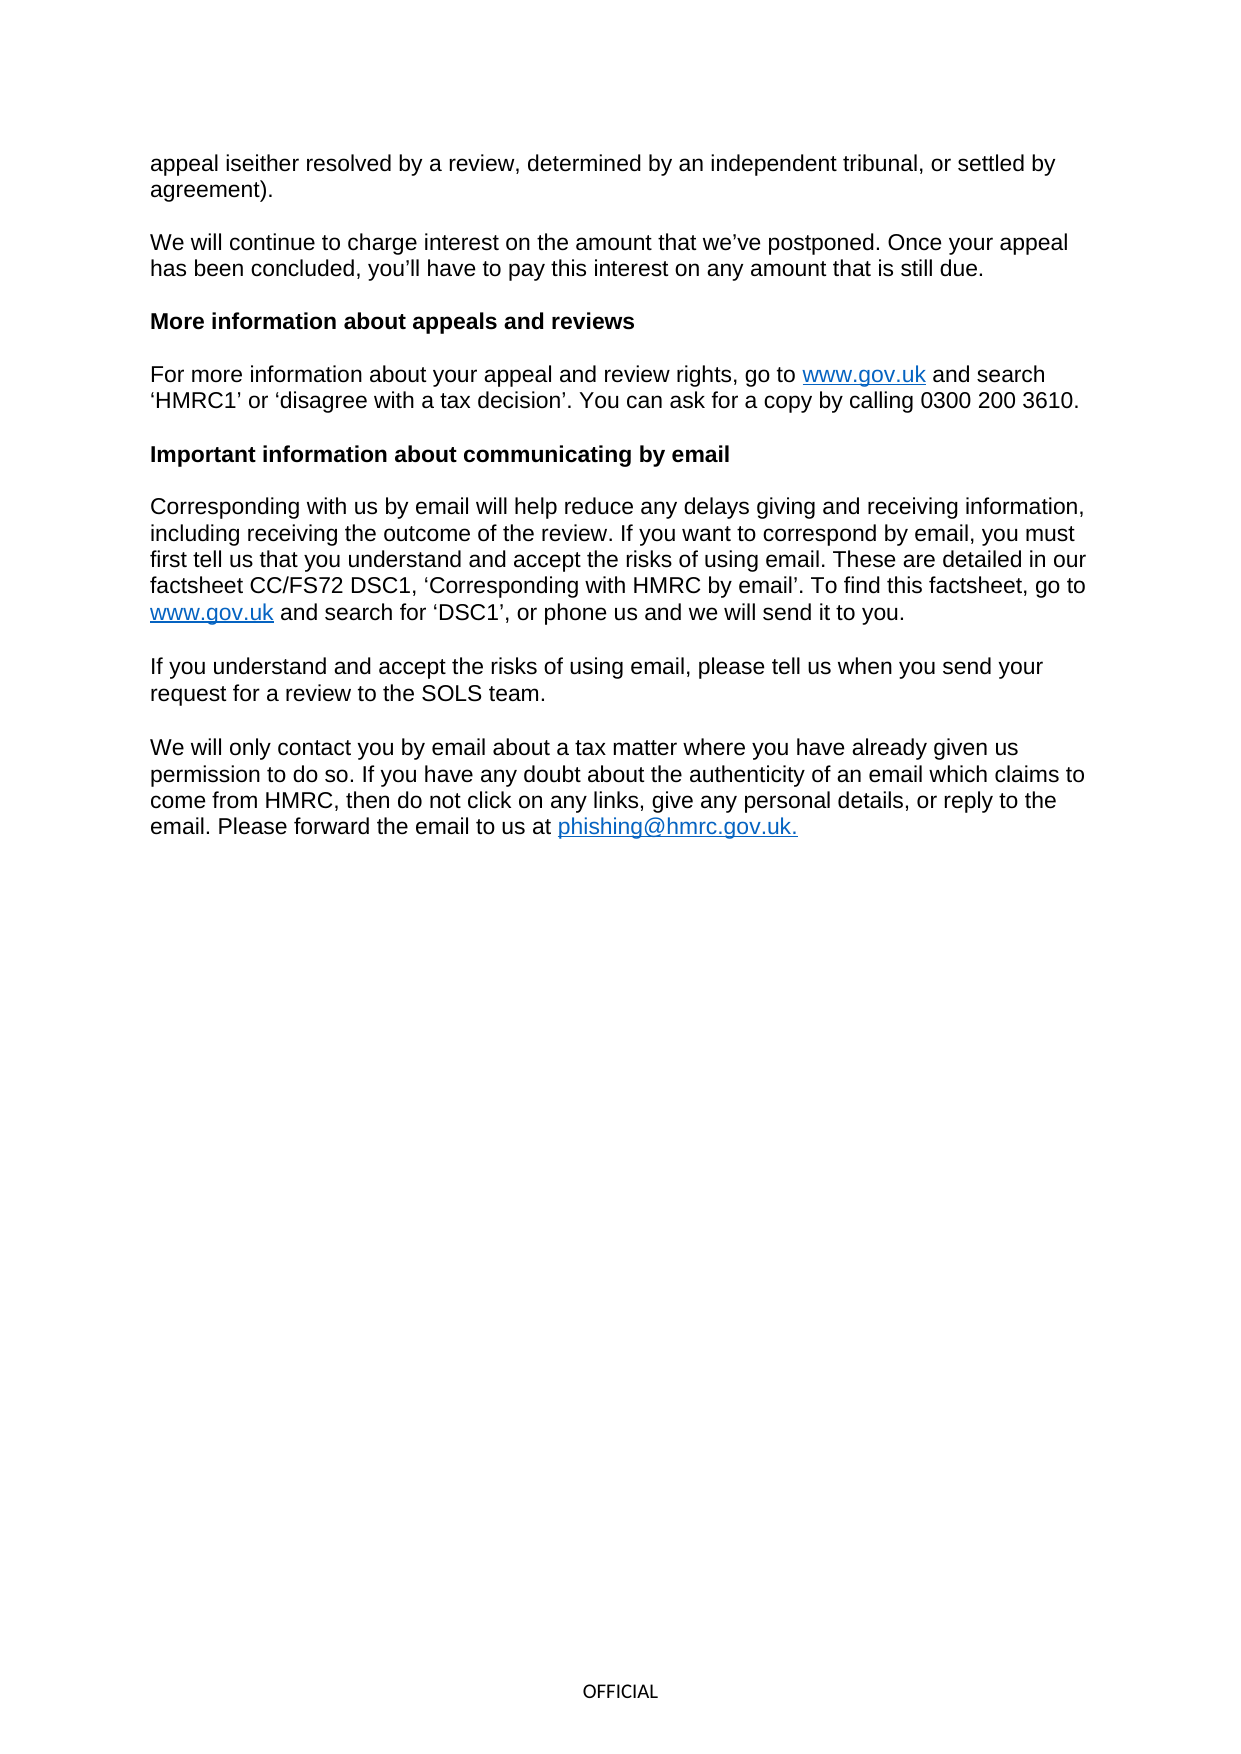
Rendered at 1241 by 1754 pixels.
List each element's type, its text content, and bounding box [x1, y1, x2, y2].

text More information about appeals and reviews [150, 308, 1090, 334]
text Corresponding with us by email will help reduce any delays giving and receiving information, including receiving the outcome of the review. If you want to correspond by email, you must first tell us that you understand and accept the risks of using email. These are detailed in our factsheet CC/FS72 DSC1, ‘Corresponding with HMRC by email’. To find this factsheet, go to www.gov.uk and search for ‘DSC1’, or phone us and we will send it to you. [150, 493, 1090, 625]
text For more information about your appeal and review rights, go to www.gov.uk and search ‘HMRC1’ or ‘disagree with a tax decision’. You can ask for a copy by calling 0300 200 3610. [150, 361, 1090, 413]
subtitle Important information about communicating by email [150, 441, 1090, 467]
text If you understand and accept the risks of using email, please tell us when you send your request for a review to the SOLS team. [150, 653, 1090, 707]
text We will continue to charge interest on the amount that we’ve postponed. Once your appeal has been concluded, you’ll have to pay this interest on any amount that is still due. [150, 229, 1090, 282]
text We will only contact you by email about a tax matter where you have already given us permission to do so. If you have any doubt about the authenticity of an email which claims to come from HMRC, then do not click on any links, give any personal details, or reply to the email. Please forward the email to us at phishing@hmrc.gov.uk. [150, 734, 1090, 840]
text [150, 150, 1090, 203]
